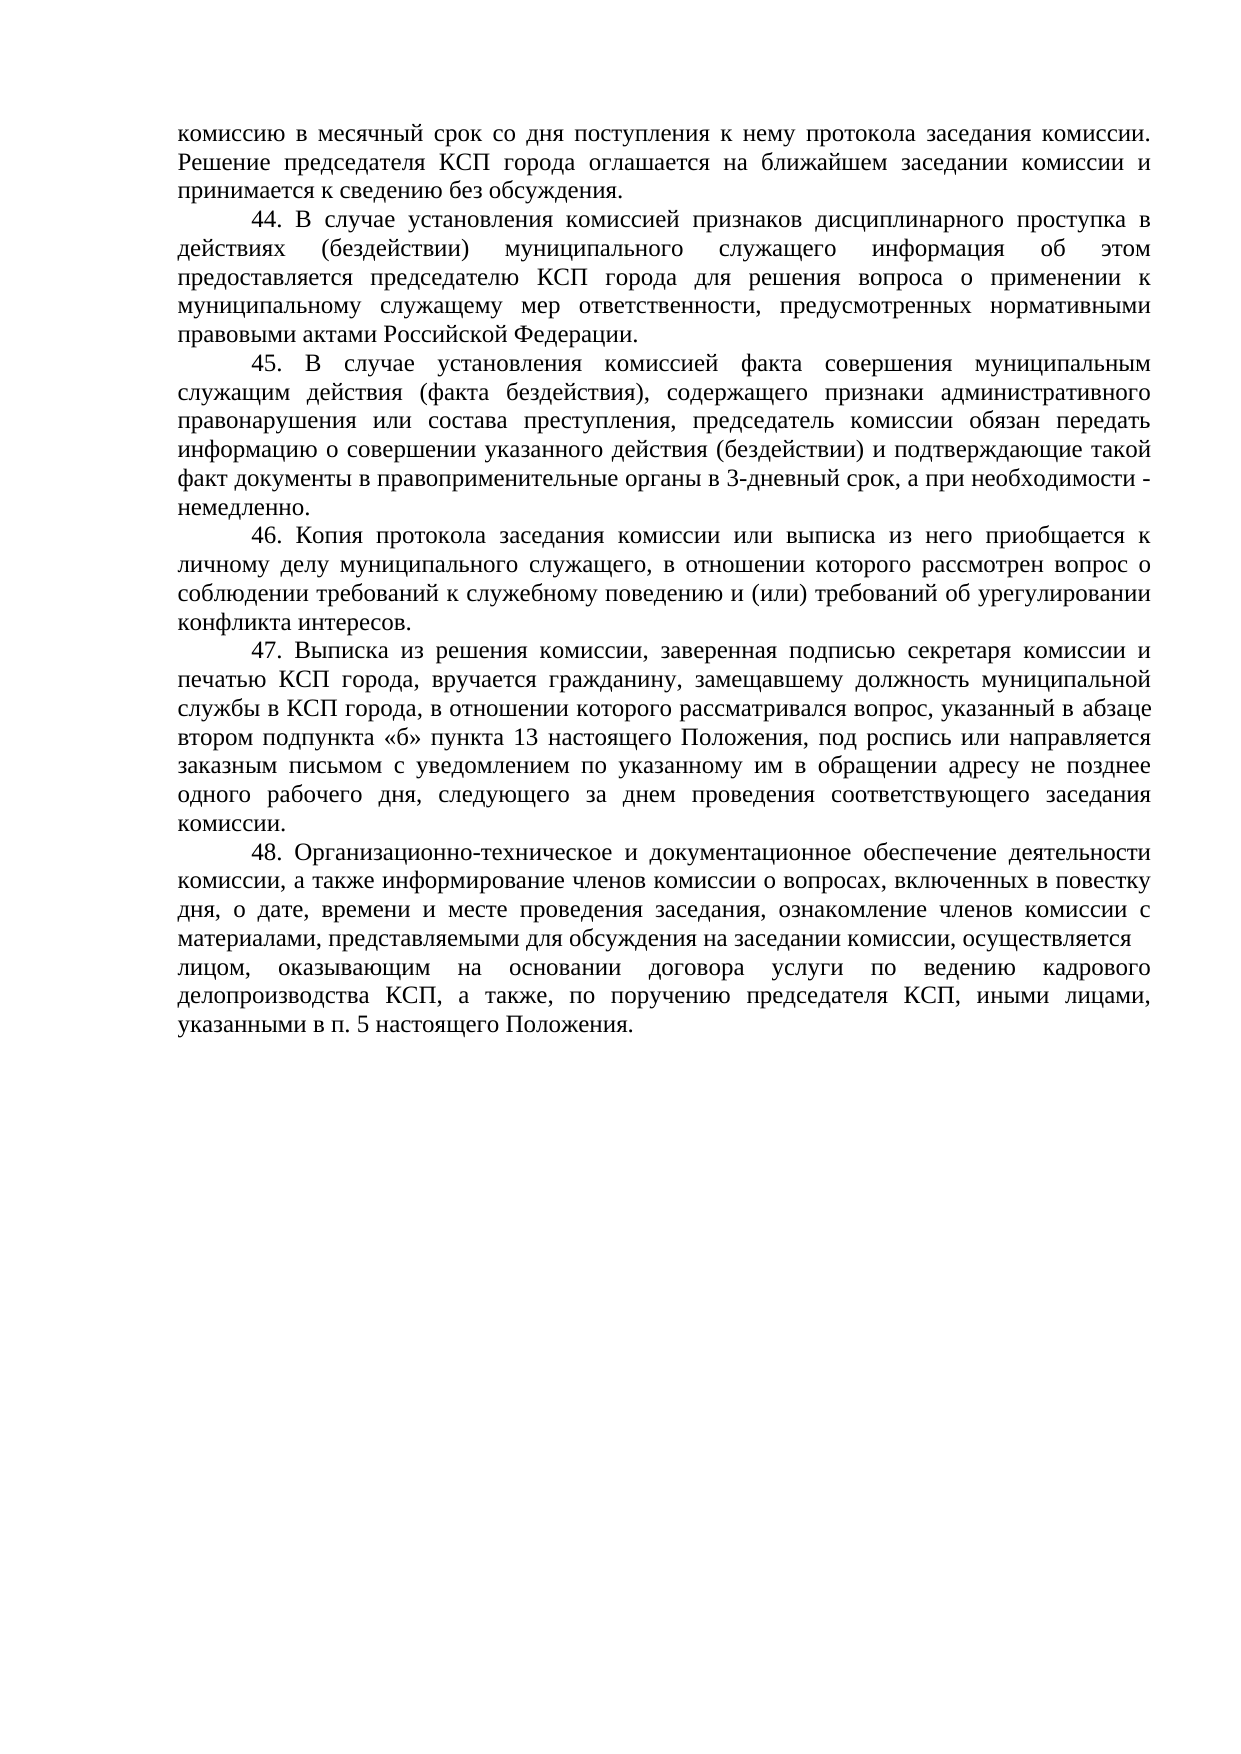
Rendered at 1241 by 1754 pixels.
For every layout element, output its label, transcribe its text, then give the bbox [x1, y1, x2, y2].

text 47. Выписка из решения комиссии, заверенная подписью секретаря комиссии и печатью КСП города, вручается гражданину, замещавшему должность муниципальной службы в КСП города, в отношении которого рассматривался вопрос, указанный в абзаце втором подпункта «б» пункта 13 настоящего Положения, под роспись или направляется заказным письмом с уведомлением по указанному им в обращении адресу не позднее одного рабочего дня, следующего за днем проведения соответствующего заседания комиссии. [177, 636, 1152, 837]
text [177, 118, 1152, 204]
text 44. В случае установления комиссией признаков дисциплинарного проступка в действиях (бездействии) муниципального служащего информация об этом предоставляется председателю КСП города для решения вопроса о применении к муниципальному служащему мер ответственности, предусмотренных нормативными правовыми актами Российской Федерации. [177, 204, 1152, 348]
text лицом, оказывающим на основании договора услуги по ведению кадрового делопроизводства КСП, а также, по поручению председателя КСП, иными лицами, указанными в п. 5 настоящего Положения. [177, 952, 1152, 1038]
text 45. В случае установления комиссией факта совершения муниципальным служащим действия (факта бездействия), содержащего признаки административного правонарушения или состава преступления, председатель комиссии обязан передать информацию о совершении указанного действия (бездействии) и подтверждающие такой факт документы в правоприменительные органы в 3-дневный срок, а при необходимости - немедленно. [177, 348, 1152, 521]
text 46. Копия протокола заседания комиссии или выписка из него приобщается к личному делу муниципального служащего, в отношении которого рассмотрен вопрос о соблюдении требований к служебному поведению и (или) требований об урегулировании конфликта интересов. [177, 521, 1152, 636]
text 48. Организационно-техническое и документационное обеспечение деятельности комиссии, а также информирование членов комиссии о вопросах, включенных в повестку дня, о дате, времени и месте проведения заседания, ознакомление членов комиссии с материалами, представляемыми для обсуждения на заседании комиссии, осуществляется [177, 837, 1152, 952]
